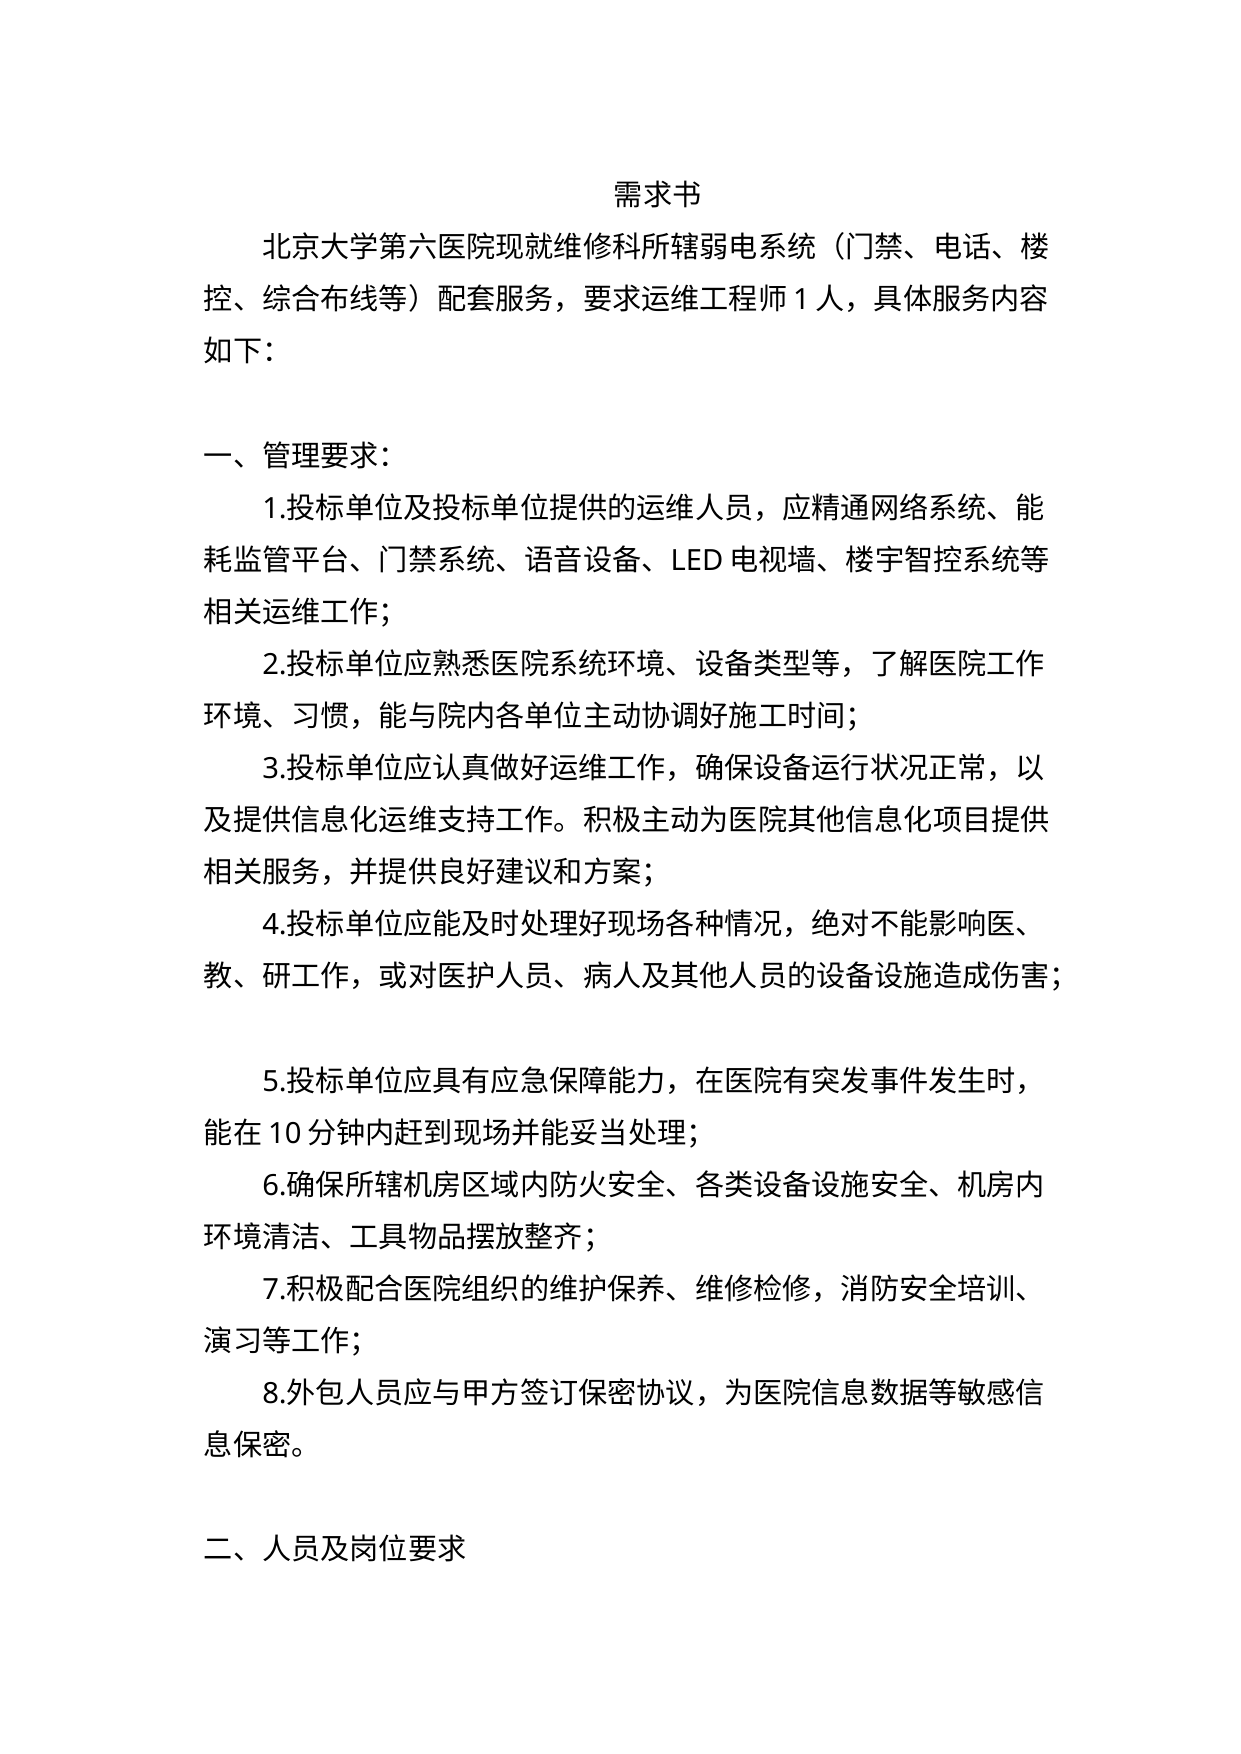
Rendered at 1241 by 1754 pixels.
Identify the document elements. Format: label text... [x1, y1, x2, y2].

text 需求书 [204, 162, 1053, 214]
text 2.投标单位应熟悉医院系统环境、设备类型等，了解医院工作环境、习惯，能与院内各单位主动协调好施工时间； [204, 631, 1053, 735]
text 一、管理要求： [204, 422, 1053, 474]
text 1.投标单位及投标单位提供的运维人员，应精通网络系统、能耗监管平台、门禁系统、语音设备、LED电视墙、楼宇智控系统等相关运维工作； [204, 474, 1053, 631]
text 7.积极配合医院组织的维护保养、维修检修，消防安全培训、演习等工作； [204, 1256, 1053, 1360]
text 5.投标单位应具有应急保障能力，在医院有突发事件发生时，能在10分钟内赶到现场并能妥当处理； [204, 1047, 1053, 1152]
text 6.确保所辖机房区域内防火安全、各类设备设施安全、机房内环境清洁、工具物品摆放整齐； [204, 1152, 1053, 1256]
text 二、人员及岗位要求 [204, 1516, 1053, 1568]
text 3.投标单位应认真做好运维工作，确保设备运行状况正常，以及提供信息化运维支持工作。积极主动为医院其他信息化项目提供相关服务，并提供良好建议和方案； [204, 735, 1053, 891]
text 4.投标单位应能及时处理好现场各种情况，绝对不能影响医、教、研工作，或对医护人员、病人及其他人员的设备设施造成伤害； [204, 891, 1053, 1047]
text 8.外包人员应与甲方签订保密协议，为医院信息数据等敏感信息保密。 [204, 1360, 1053, 1464]
text 北京大学第六医院现就维修科所辖弱电系统（门禁、电话、楼控、综合布线等）配套服务，要求运维工程师1人，具体服务内容如下： [204, 214, 1053, 370]
